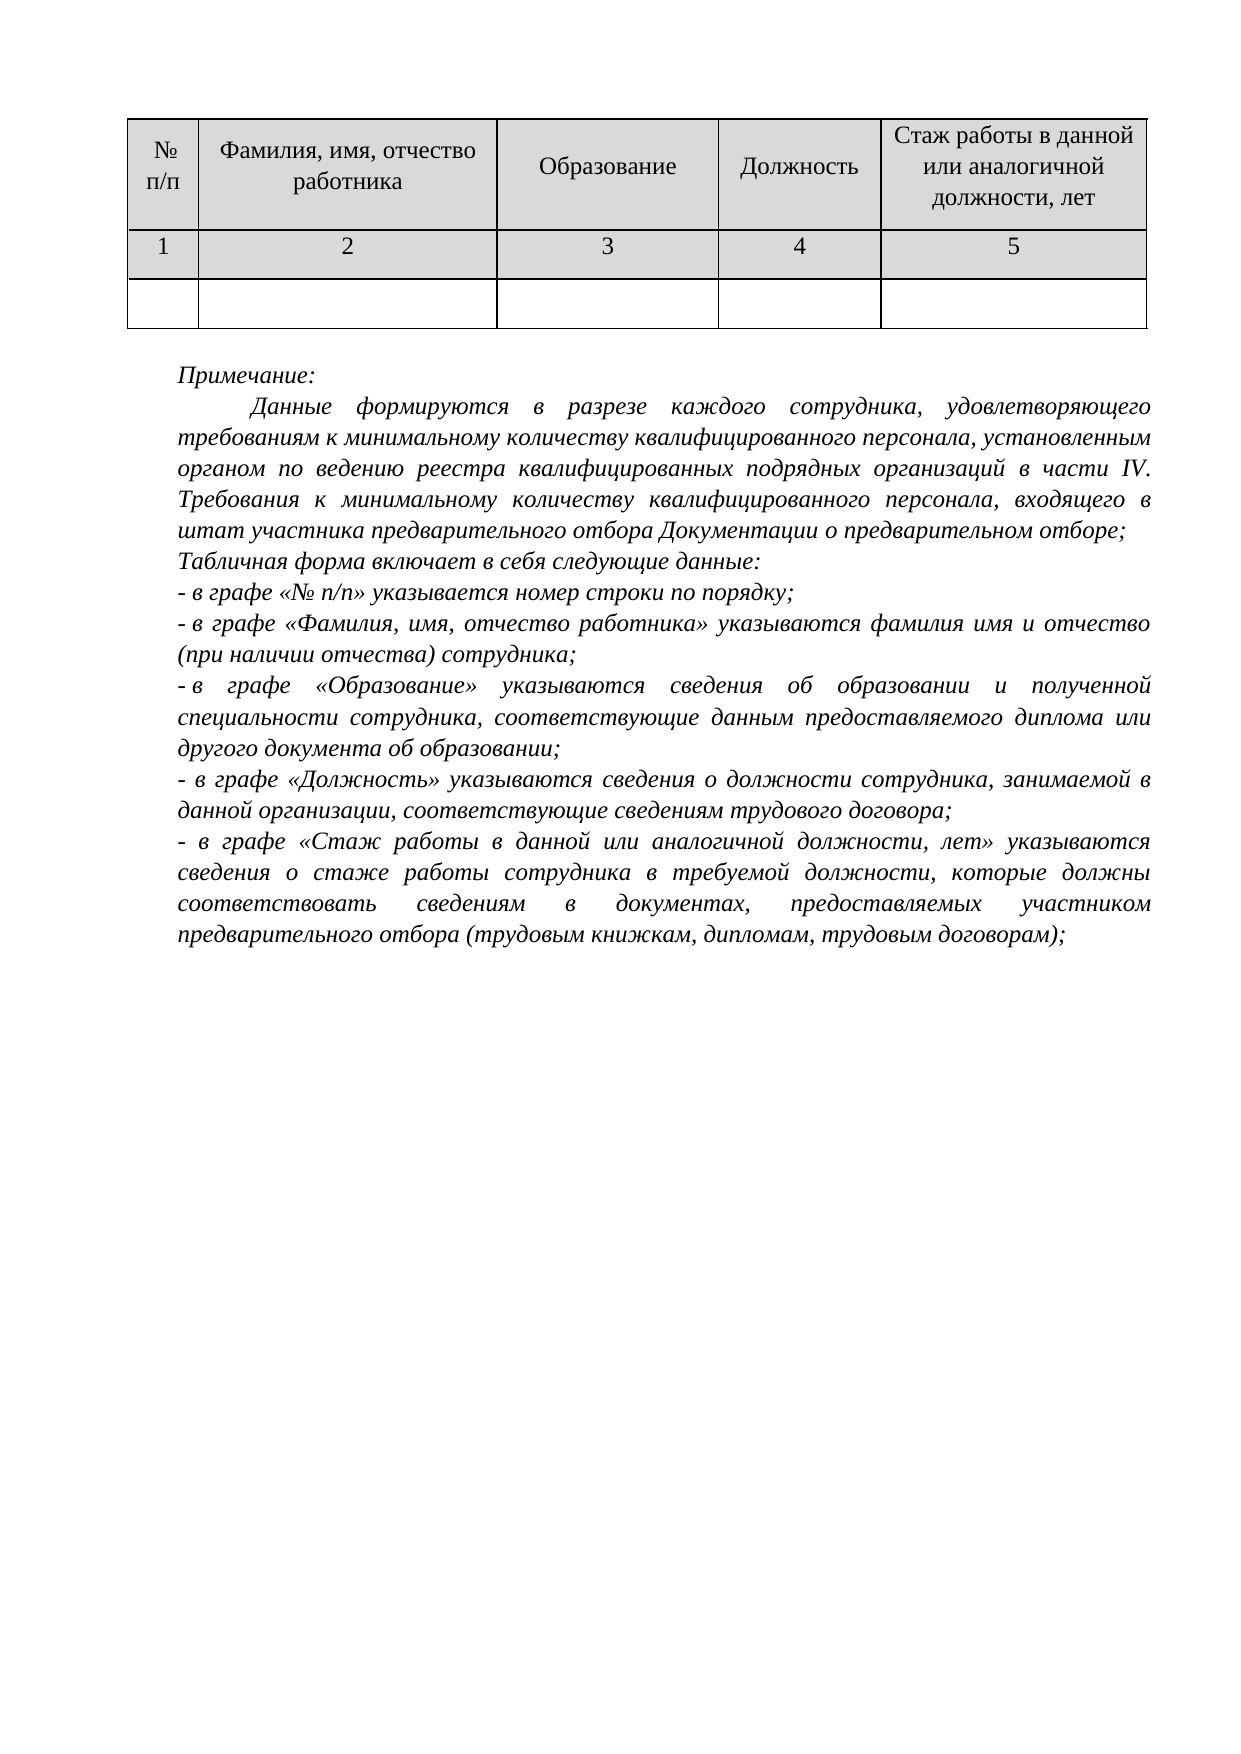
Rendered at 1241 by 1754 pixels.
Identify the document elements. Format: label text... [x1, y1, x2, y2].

table_cell 3 [498, 231, 718, 278]
table_cell [199, 280, 496, 328]
table_cell [498, 280, 718, 328]
table_cell 2 [199, 231, 496, 278]
text - в графе «Должность» указываются сведения о должности сотрудника, занимаемой в данной организации, соответствующие сведениям трудового договора; [177, 764, 1152, 823]
table_cell [882, 280, 1146, 328]
text Табличная форма включает в себя следующие данные: [177, 546, 1152, 575]
text - в графе «Фамилия, имя, отчество работника» указываются фамилия имя и отчество (при наличии отчества) сотрудника; [177, 608, 1152, 668]
text Данные формируются в разрезе каждого сотрудника, удовлетворяющего требованиям к минимальному количеству квалифицированного персонала, установленным органом по ведению реестра квалифицированных подрядных организаций в части IV. Требования к минимальному количеству квалифицированного персонала, входящего в штат участника предварительного отбора Документации о предварительном отборе; [177, 391, 1152, 544]
text - в графе «Образование» указываются сведения об образовании и полученной специальности сотрудника, соответствующие данным предоставляемого диплома или другого документа об образовании; [177, 671, 1152, 761]
table_header Должность [719, 120, 880, 229]
table_cell 4 [719, 231, 880, 278]
text - в графе «№ п/п» указывается номер строки по порядку; [177, 577, 1152, 606]
table_cell [719, 280, 880, 328]
table_header Фамилия, имя, отчество работника [199, 120, 496, 229]
table_cell 1 [128, 230, 198, 278]
table_header № п/п [128, 120, 198, 229]
table_header Стаж работы в данной или аналогичной должности, лет [882, 120, 1146, 229]
text - в графе «Стаж работы в данной или аналогичной должности, лет» указываются сведения о стаже работы сотрудника в требуемой должности, которые должны соответствовать сведениям в документах, предоставляемых участником предварительного отбора (трудовым книжкам, дипломам, трудовым договорам); [177, 826, 1152, 948]
table_cell [128, 279, 198, 328]
table_header Образование [498, 120, 718, 229]
table_cell 5 [882, 231, 1146, 278]
text Примечание: [177, 360, 1152, 389]
